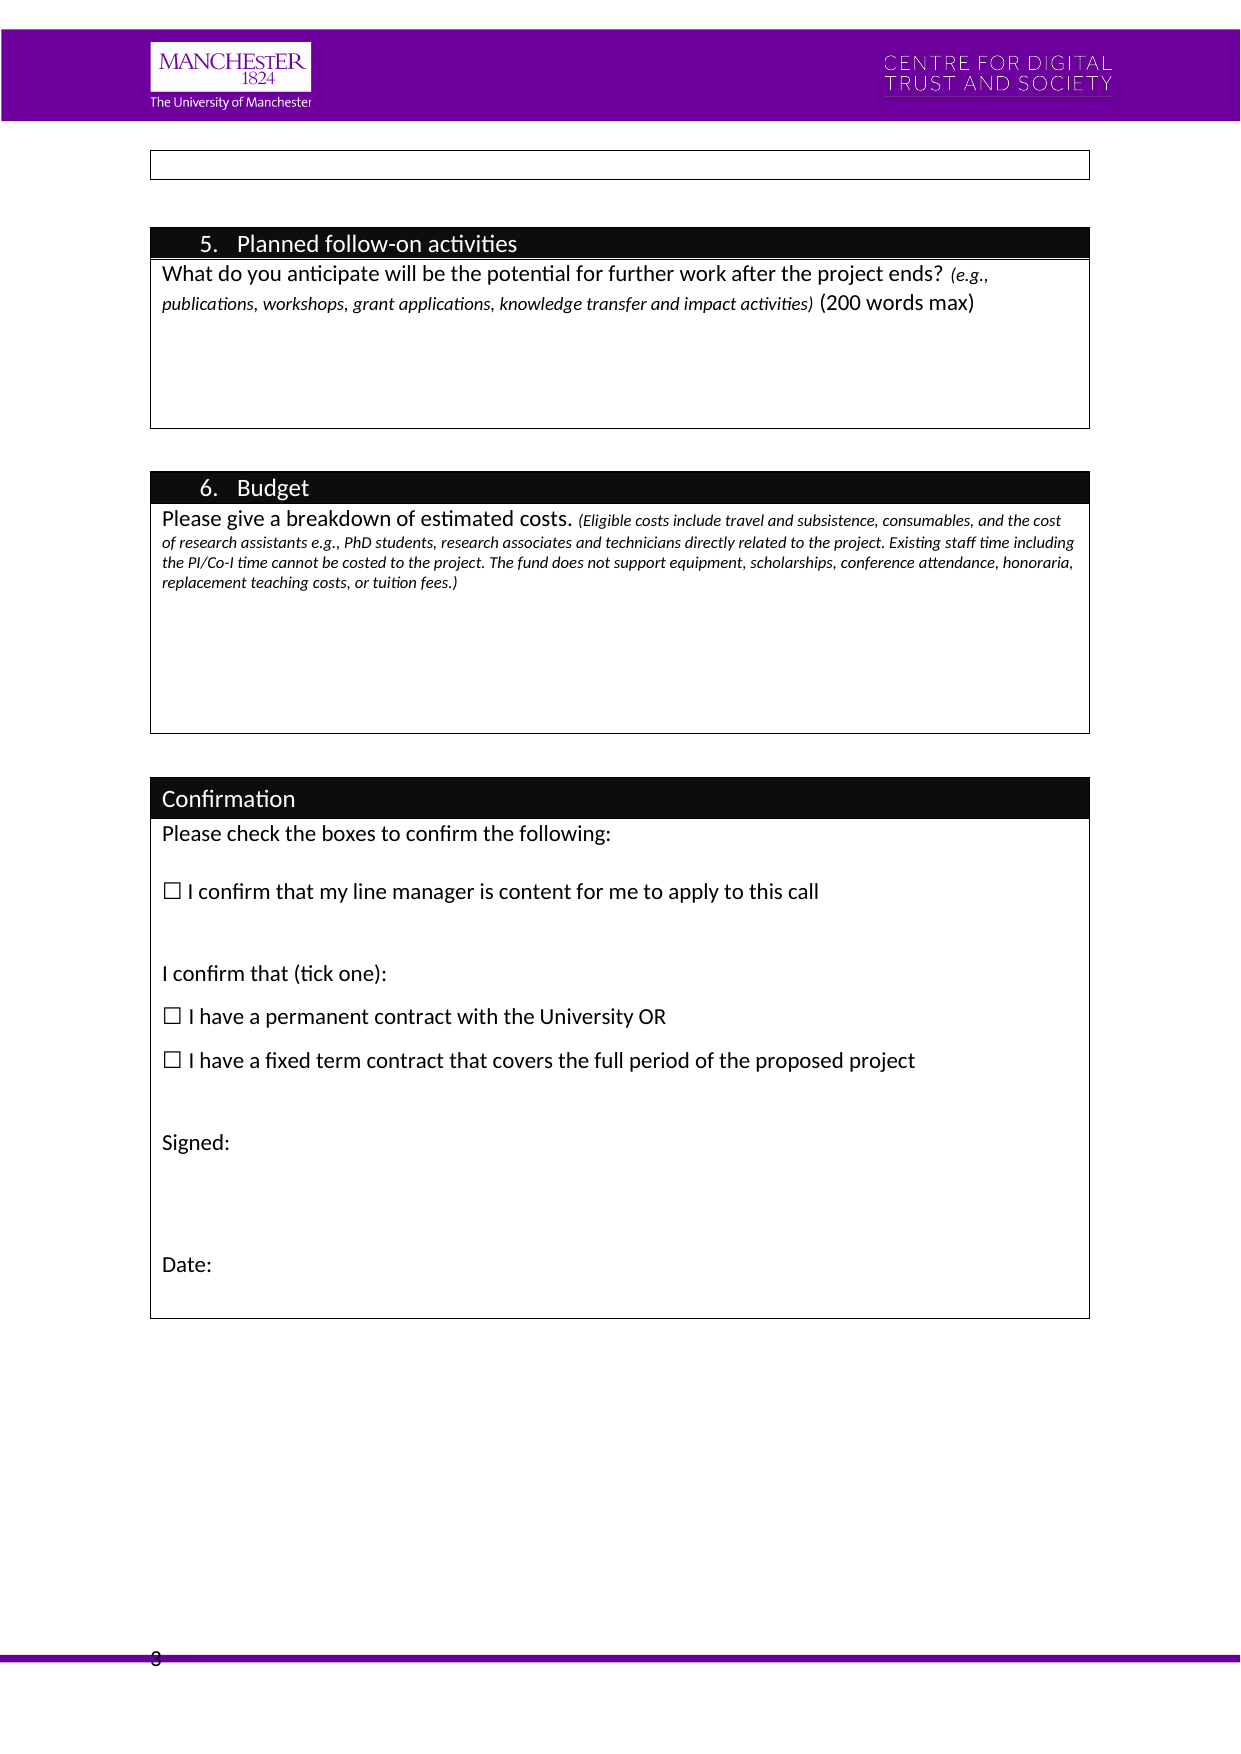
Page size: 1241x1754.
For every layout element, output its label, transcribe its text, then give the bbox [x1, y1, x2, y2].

table_header Confirmation [151, 778, 1089, 818]
table_cell Please check the boxes to confirm the following: ☐ I confirm that my line manager is content for me to apply to this call I confirm that (tick one): ☐ I have a permanent contract with the University OR ☐ I have a fixed term contract that covers the full period of the proposed project Signed: Date: [151, 819, 1089, 1318]
table_cell Please give a breakdown of estimated costs. (Eligible costs include travel and subsistence, consumables, and the cost of research assistants e.g., PhD students, research associates and technicians directly related to the project. Existing staff time including the PI/Co-I time cannot be costed to the project. The fund does not support equipment, scholarships, conference attendance, honoraria, replacement teaching costs, or tuition fees.) [151, 504, 1089, 733]
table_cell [151, 151, 1089, 179]
picture [885, 55, 1112, 97]
table_header Planned follow-on activities [151, 228, 1089, 258]
table_header Budget [151, 473, 1089, 503]
picture [150, 42, 312, 110]
table_cell What do you anticipate will be the potential for further work after the project ends? (e.g., publications, workshops, grant applications, knowledge transfer and impact activities) (200 words max) [151, 260, 1089, 428]
